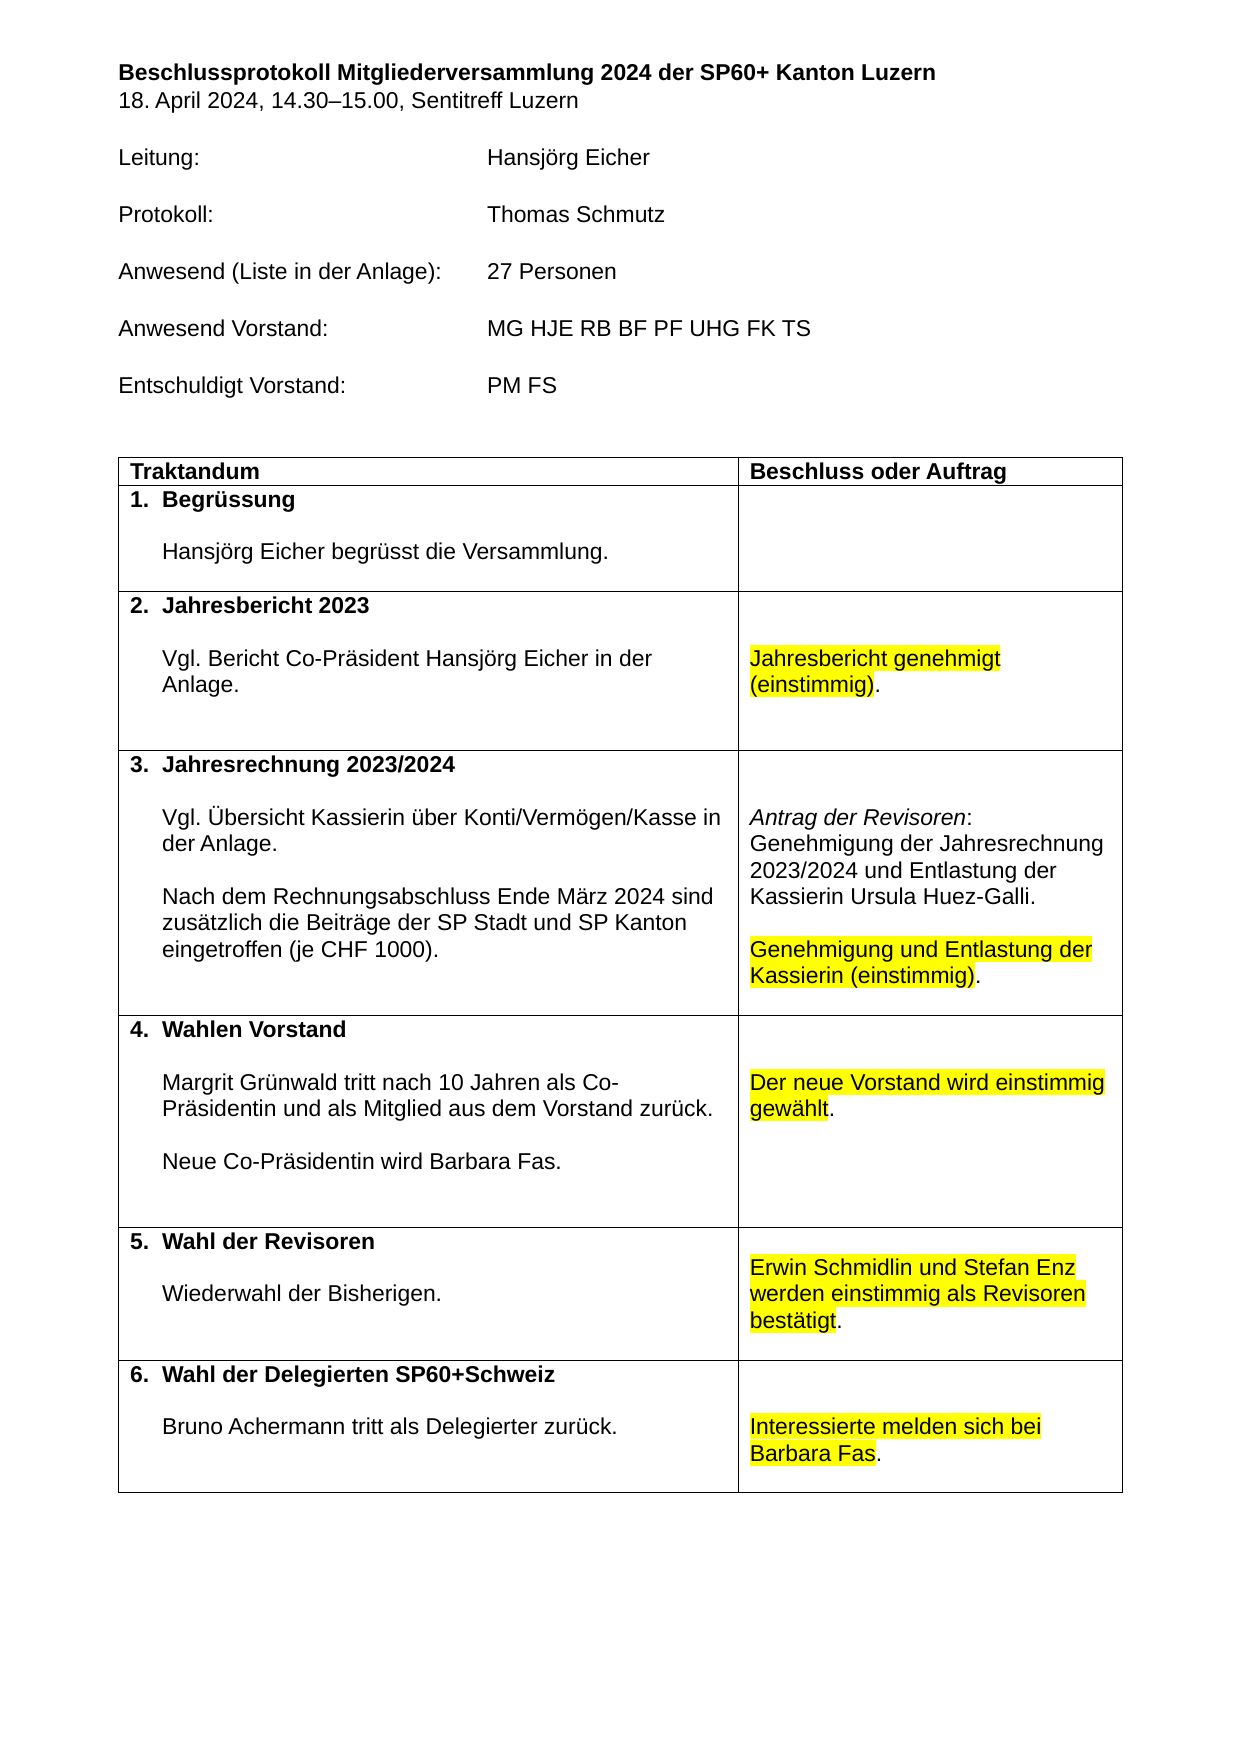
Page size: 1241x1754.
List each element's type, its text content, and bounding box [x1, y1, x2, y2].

table_cell Jahresrechnung 2023/2024 Vgl. Übersicht Kassierin über Konti/Vermögen/Kasse in der Anlage. Nach dem Rechnungsabschluss Ende März 2024 sind zusätzlich die Beiträge der SP Stadt und SP Kanton eingetroffen (je CHF 1000). [119, 751, 738, 1015]
table_cell Interessierte melden sich bei Barbara Fas. [739, 1361, 1122, 1492]
table_cell Antrag der Revisoren: Genehmigung der Jahresrechnung 2023/2024 und Entlastung der Kassierin Ursula Huez-Galli. Genehmigung und Entlastung der Kassierin (einstimmig). [739, 751, 1122, 1015]
text 18. April 2024, 14.30–15.00, Sentitreff Luzern [118, 87, 1181, 114]
table_cell Erwin Schmidlin und Stefan Enz werden einstimmig als Revisoren bestätigt. [739, 1228, 1122, 1359]
text Anwesend Vorstand: MG HJE RB BF PF UHG FK TS [118, 315, 1181, 341]
table_cell Begrüssung Hansjörg Eicher begrüsst die Versammlung. [119, 486, 738, 591]
table_cell Wahlen Vorstand Margrit Grünwald tritt nach 10 Jahren als Co-Präsidentin und als Mitglied aus dem Vorstand zurück. Neue Co-Präsidentin wird Barbara Fas. [119, 1016, 738, 1227]
table_cell Wahl der Revisoren Wiederwahl der Bisherigen. [119, 1228, 738, 1359]
table_cell Jahresbericht 2023 Vgl. Bericht Co-Präsident Hansjörg Eicher in der Anlage. [119, 592, 738, 750]
text Anwesend (Liste in der Anlage): 27 Personen [118, 258, 1181, 284]
table_cell Wahl der Delegierten SP60+Schweiz Bruno Achermann tritt als Delegierter zurück. [119, 1361, 738, 1492]
text Protokoll: Thomas Schmutz [118, 201, 1181, 228]
text Entschuldigt Vorstand: PM FS [118, 372, 1181, 398]
text Leitung: Hansjörg Eicher [118, 144, 1181, 171]
table_header Traktandum [119, 458, 738, 484]
table_header Beschluss oder Auftrag [739, 458, 1122, 484]
text Beschlussprotokoll Mitgliederversammlung 2024 der SP60+ Kanton Luzern [118, 59, 1181, 85]
table_cell [739, 486, 1122, 591]
table_cell Jahresbericht genehmigt (einstimmig). [739, 592, 1122, 750]
table_cell Der neue Vorstand wird einstimmig gewählt. [739, 1016, 1122, 1227]
